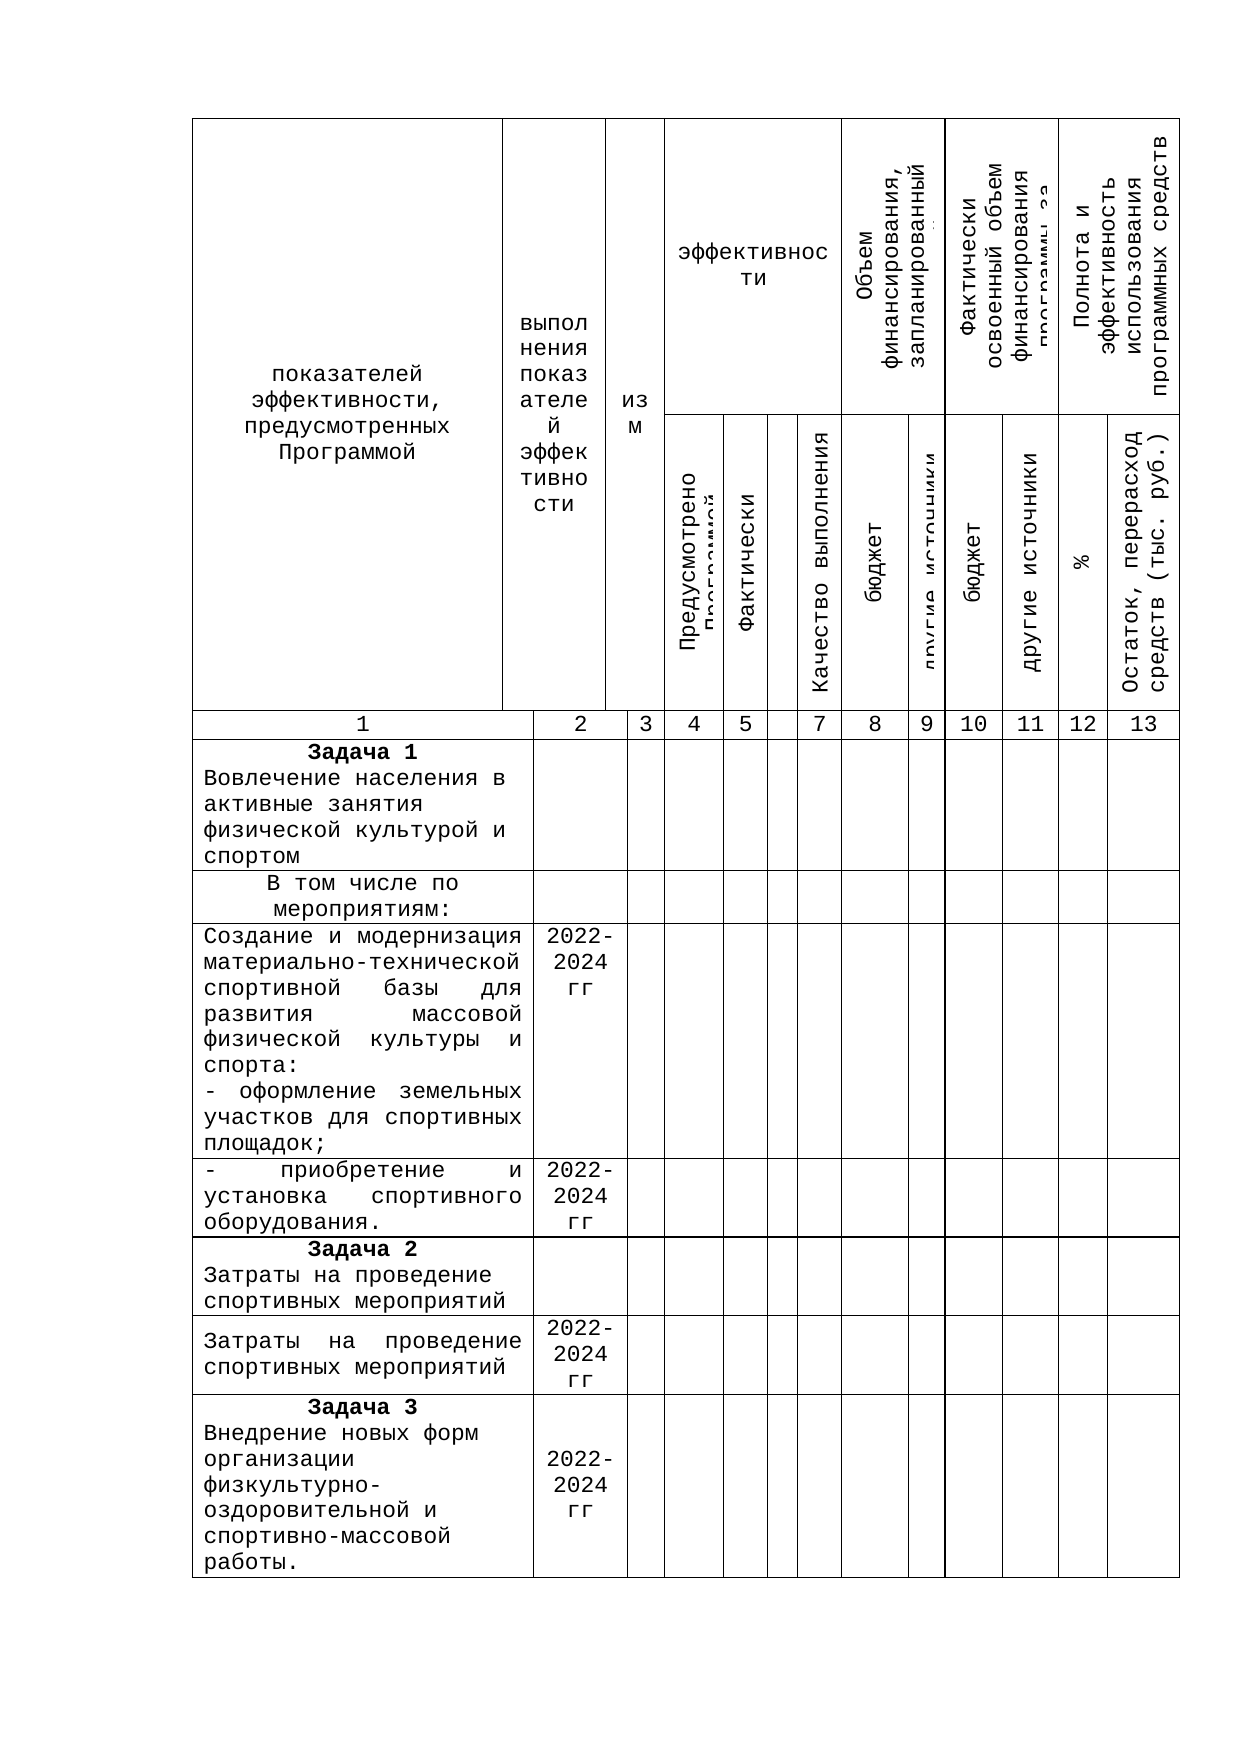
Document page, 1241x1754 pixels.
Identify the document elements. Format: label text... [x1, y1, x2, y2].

table_cell [909, 1238, 944, 1315]
table_cell [798, 1238, 841, 1315]
table_cell [842, 871, 908, 923]
table_cell бюджет [842, 415, 908, 710]
table_cell [768, 740, 797, 870]
table_cell [1108, 924, 1179, 1157]
table_cell [946, 1395, 1002, 1577]
table_cell [628, 1159, 664, 1236]
table_cell [628, 1316, 664, 1394]
table_cell [1059, 740, 1107, 870]
table_cell другие источники [909, 415, 944, 710]
table_cell Задача 3 Внедрение новых форм организации физкультурно- оздоровительной и спортивно-массовой работы. [193, 1395, 533, 1577]
table_cell 9 [909, 711, 944, 739]
table_cell [724, 740, 767, 870]
table_cell [798, 924, 841, 1157]
table_cell [946, 1238, 1002, 1315]
table_cell 4 [665, 711, 723, 739]
table_cell [1059, 1316, 1107, 1394]
table_cell [1003, 871, 1058, 923]
table_cell 2022-2024 гг [534, 1395, 627, 1577]
table_cell [946, 1316, 1002, 1394]
table_cell Задача 2 Затраты на проведение спортивных мероприятий [193, 1238, 533, 1315]
table_cell [909, 740, 944, 870]
table_cell [1003, 1159, 1058, 1236]
table_cell [1003, 1395, 1058, 1577]
table_cell 2022-2024 гг [534, 1159, 627, 1236]
table_cell [1108, 740, 1179, 870]
table_cell [665, 1316, 723, 1394]
table_cell Качество выполнения программных мероприятий в % [798, 415, 841, 710]
table_cell 3 [628, 711, 664, 739]
table_cell [768, 924, 797, 1157]
table_cell [1059, 871, 1107, 923]
table_cell [1003, 1238, 1058, 1315]
table_cell Объем финансирования, запланированный программой на соответствующий период (тыс. руб.) [842, 119, 944, 414]
table_cell [534, 740, 627, 870]
table_cell [665, 1238, 723, 1315]
table_cell [534, 1238, 627, 1315]
table_cell [665, 1395, 723, 1577]
table_cell 8 [842, 711, 908, 739]
table_cell % [1059, 415, 1107, 710]
table_cell [909, 1395, 944, 1577]
table_cell 2022-2024 гг [534, 924, 627, 1157]
table_cell [1003, 924, 1058, 1157]
table_cell Фактически освоенный объем финансирования программы за соответствующий период (тыс. руб.) [946, 119, 1058, 414]
table_cell [628, 1395, 664, 1577]
table_header Ед. изм [606, 119, 664, 710]
table_cell [1108, 1316, 1179, 1394]
table_cell [909, 1316, 944, 1394]
table_cell [798, 1159, 841, 1236]
table_cell [946, 924, 1002, 1157]
table_cell [909, 1159, 944, 1236]
table_cell [724, 1316, 767, 1394]
table_cell [798, 871, 841, 923]
table_cell [768, 415, 797, 710]
table_cell [628, 871, 664, 923]
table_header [193, 119, 502, 710]
table_cell [724, 871, 767, 923]
table_cell [842, 1395, 908, 1577]
table_cell 5 [724, 711, 767, 739]
table_cell [1059, 1238, 1107, 1315]
table_cell [628, 1238, 664, 1315]
table_cell [909, 924, 944, 1157]
table_cell [798, 1316, 841, 1394]
table_cell [768, 1159, 797, 1236]
table_cell Остаток, перерасход средств (тыс. руб.) [1108, 415, 1179, 710]
table_cell 10 [946, 711, 1002, 739]
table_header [503, 119, 605, 710]
table_cell 1 [193, 711, 533, 739]
table_cell [665, 924, 723, 1157]
table_cell 11 [1003, 711, 1058, 739]
table_cell [1003, 1316, 1058, 1394]
table_cell 2 [534, 711, 627, 739]
table_cell [724, 1238, 767, 1315]
table_cell [798, 740, 841, 870]
table_cell [909, 871, 944, 923]
table_cell Полнота и эффективность использования программных средств на выполнение программных мероприятий [1059, 119, 1179, 414]
table_cell [628, 740, 664, 870]
table_cell [842, 740, 908, 870]
table_cell [946, 1159, 1002, 1236]
table_cell [768, 1316, 797, 1394]
table_cell [946, 871, 1002, 923]
table_cell другие источники [1003, 415, 1058, 710]
table_cell [724, 924, 767, 1157]
table_cell [1003, 740, 1058, 870]
table_cell Затраты на проведение спортивных мероприятий [193, 1316, 533, 1394]
table_cell [842, 1159, 908, 1236]
table_cell - приобретение и установка спортивного оборудования. [193, 1159, 533, 1236]
table_cell Задача 1 Вовлечение населения в активные занятия физической культурой и спортом [193, 740, 533, 870]
table_cell В том числе по мероприятиям: [193, 871, 533, 923]
table_cell [798, 1395, 841, 1577]
table_cell [842, 1238, 908, 1315]
table_cell [724, 1395, 767, 1577]
table_cell [1108, 871, 1179, 923]
table_cell [1059, 1159, 1107, 1236]
table_cell [665, 740, 723, 870]
table_cell [1108, 1395, 1179, 1577]
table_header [665, 119, 841, 414]
table_cell 12 [1059, 711, 1107, 739]
table_cell [768, 711, 797, 739]
table_cell [665, 1159, 723, 1236]
table_cell [946, 740, 1002, 870]
table_cell 7 [798, 711, 841, 739]
table_cell [1059, 924, 1107, 1157]
table_cell 2022-2024 гг [534, 1316, 627, 1394]
table_cell [842, 1316, 908, 1394]
table_cell Фактически выполнено [724, 415, 767, 710]
table_cell 13 [1108, 711, 1179, 739]
table_cell [768, 1395, 797, 1577]
table_cell [768, 871, 797, 923]
table_cell [534, 871, 627, 923]
table_cell [1108, 1159, 1179, 1236]
table_cell [1108, 1238, 1179, 1315]
table_cell бюджет [946, 415, 1002, 710]
table_cell [1059, 1395, 1107, 1577]
table_cell [628, 924, 664, 1157]
table_cell [768, 1238, 797, 1315]
table_cell Предусмотрено Программой [665, 415, 723, 710]
table_cell [724, 1159, 767, 1236]
table_cell [842, 924, 908, 1157]
table_cell Создание и модернизация материально-технической спортивной базы для развития массовой физической культуры и спорта: - оформление земельных участков для спортивных площадок; [193, 924, 533, 1157]
table_cell [665, 871, 723, 923]
